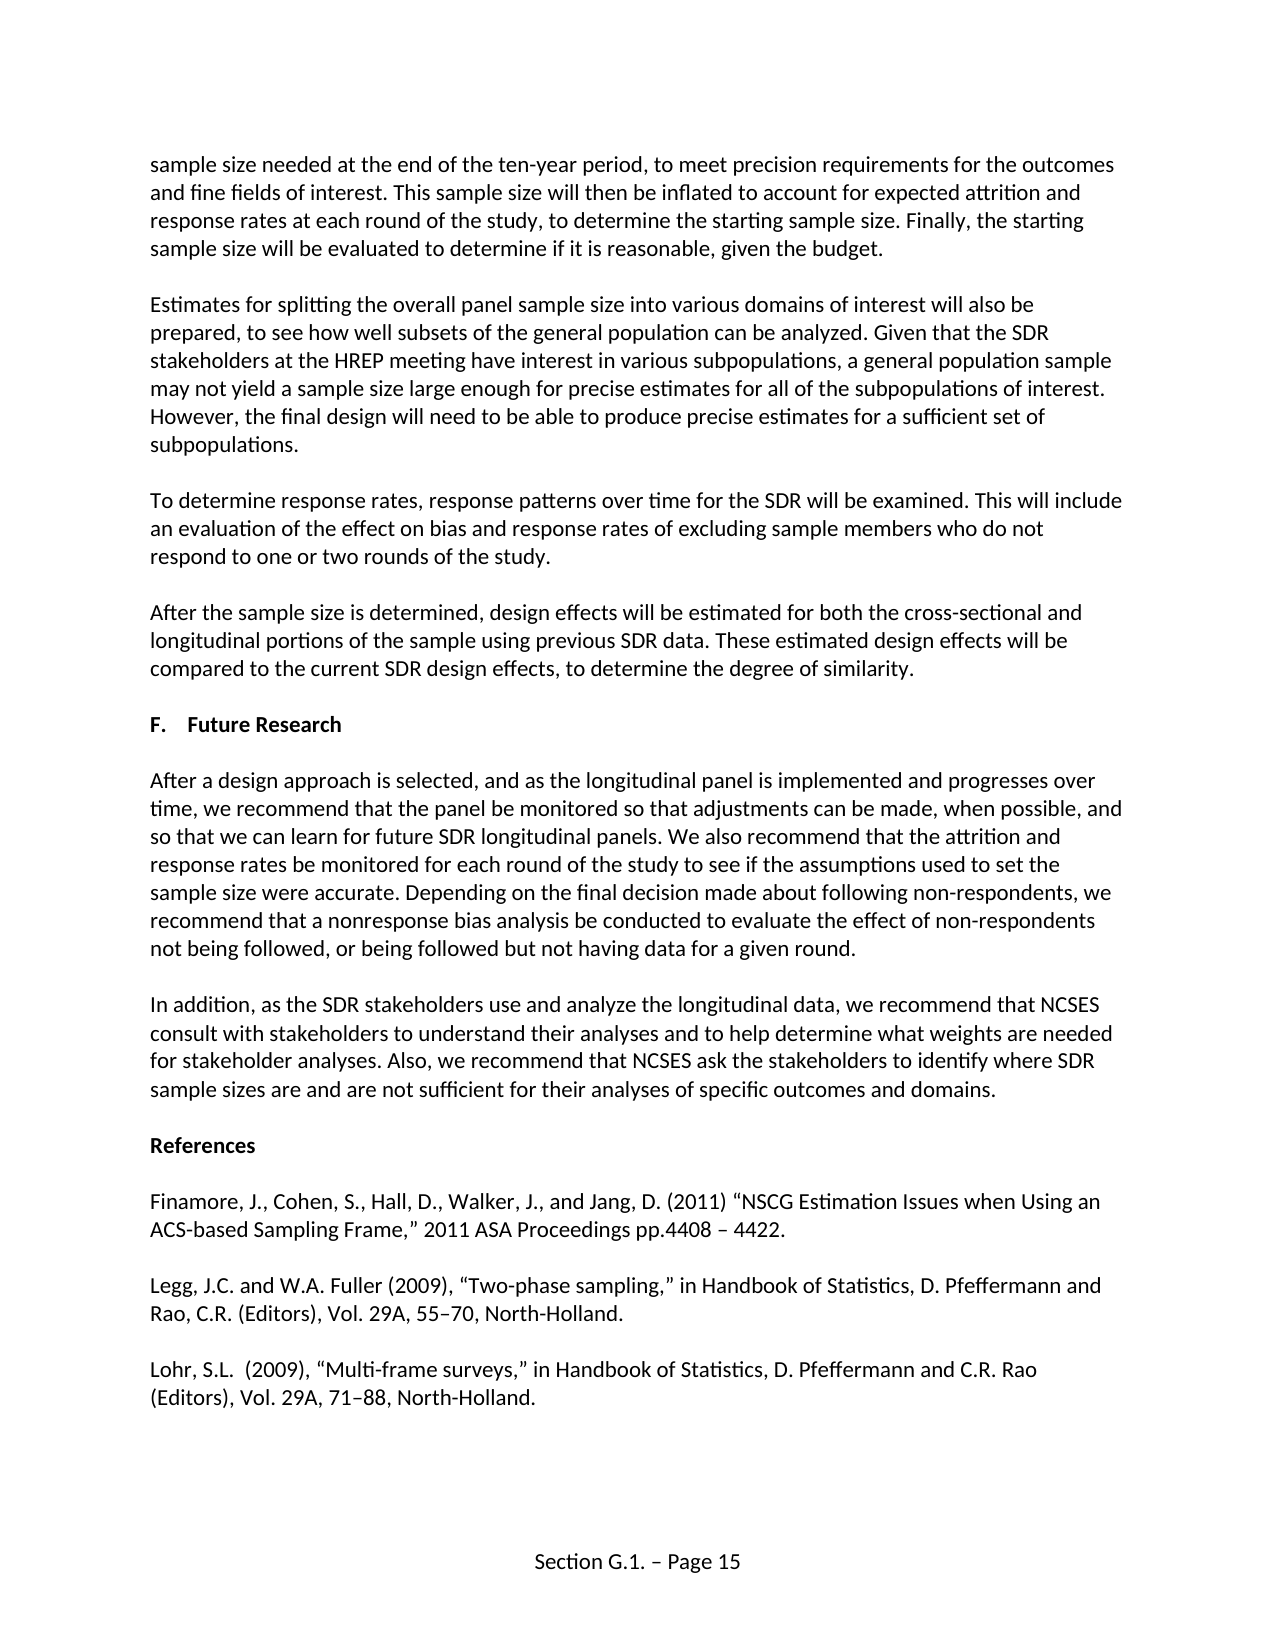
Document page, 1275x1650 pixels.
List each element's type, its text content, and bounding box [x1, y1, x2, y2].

text In addition, as the SDR stakeholders use and analyze the longitudinal data, we recommend that NCSES consult with stakeholders to understand their analyses and to help determine what weights are needed for stakeholder analyses. Also, we recommend that NCSES ask the stakeholders to identify where SDR sample sizes are and are not sufficient for their analyses of specific outcomes and domains. [150, 991, 1125, 1103]
text Lohr, S.L. (2009), “Multi-frame surveys,” in Handbook of Statistics, D. Pfeffermann and C.R. Rao (Editors), Vol. 29A, 71–88, North-Holland. [150, 1355, 1125, 1411]
text After the sample size is determined, design effects will be estimated for both the cross-sectional and longitudinal portions of the sample using previous SDR data. These estimated design effects will be compared to the current SDR design effects, to determine the degree of similarity. [150, 598, 1125, 682]
list Future Research [150, 710, 1125, 738]
text References [150, 1131, 1125, 1159]
text After a design approach is selected, and as the longitudinal panel is implemented and progresses over time, we recommend that the panel be monitored so that adjustments can be made, when possible, and so that we can learn for future SDR longitudinal panels. We also recommend that the attrition and response rates be monitored for each round of the study to see if the assumptions used to set the sample size were accurate. Depending on the final decision made about following non-respondents, we recommend that a nonresponse bias analysis be conducted to evaluate the effect of non-respondents not being followed, or being followed but not having data for a given round. [150, 766, 1125, 963]
text Estimates for splitting the overall panel sample size into various domains of interest will also be prepared, to see how well subsets of the general population can be analyzed. Given that the SDR stakeholders at the HREP meeting have interest in various subpopulations, a general population sample may not yield a sample size large enough for precise estimates for all of the subpopulations of interest. However, the final design will need to be able to produce precise estimates for a sufficient set of subpopulations. [150, 290, 1125, 458]
text Legg, J.C. and W.A. Fuller (2009), “Two-phase sampling,” in Handbook of Statistics, D. Pfeffermann and Rao, C.R. (Editors), Vol. 29A, 55–70, North-Holland. [150, 1271, 1125, 1327]
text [150, 150, 1125, 262]
text To determine response rates, response patterns over time for the SDR will be examined. This will include an evaluation of the effect on bias and response rates of excluding sample members who do not respond to one or two rounds of the study. [150, 486, 1125, 570]
text Finamore, J., Cohen, S., Hall, D., Walker, J., and Jang, D. (2011) “NSCG Estimation Issues when Using an ACS-based Sampling Frame,” 2011 ASA Proceedings pp.4408 – 4422. [150, 1187, 1125, 1243]
